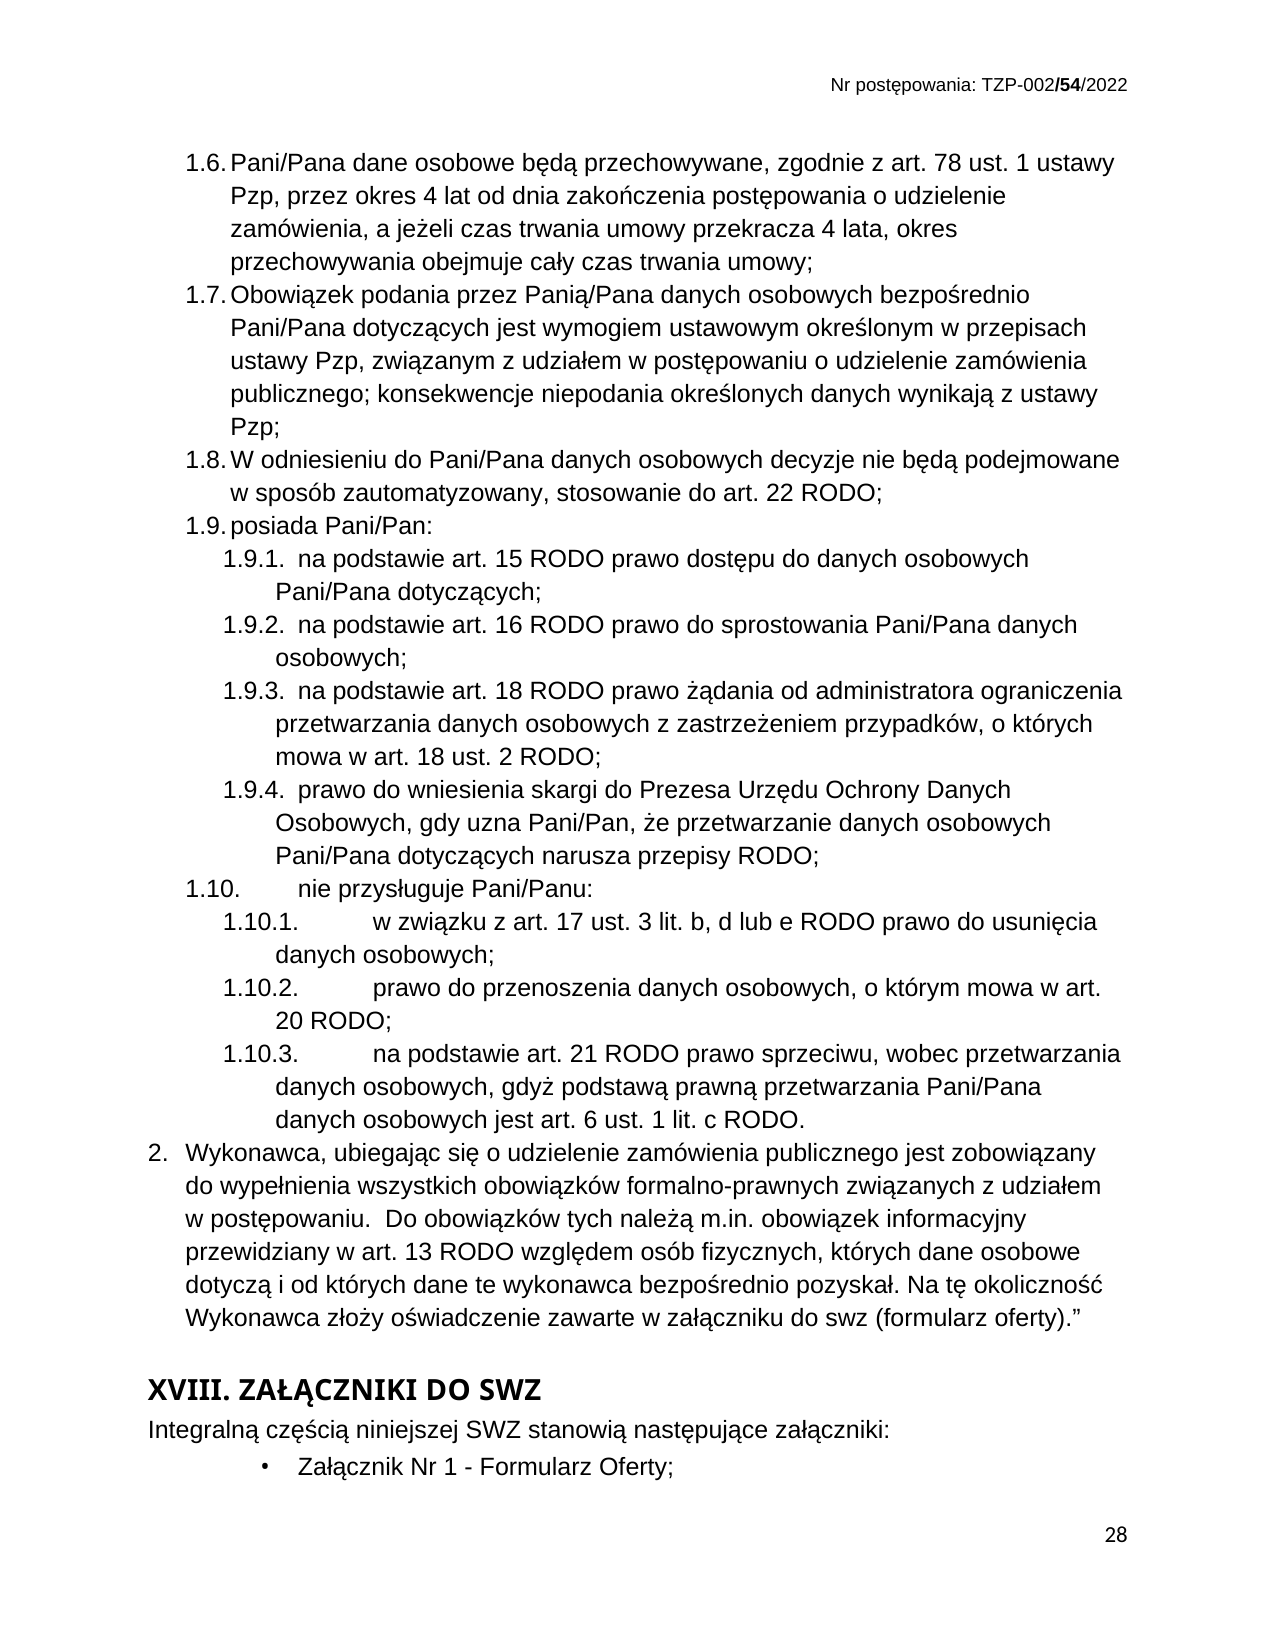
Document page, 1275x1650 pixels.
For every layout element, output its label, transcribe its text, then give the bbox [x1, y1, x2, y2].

list w związku z art. 17 ust. 3 lit. b, d lub e RODO prawo do usunięcia danych osobowych; [223, 907, 1127, 969]
list prawo do wniesienia skargi do Prezesa Urzędu Ochrony Danych Osobowych, gdy uzna Pani/Pan, że przetwarzanie danych osobowych Pani/Pana dotyczących narusza przepisy RODO; [223, 775, 1127, 870]
list na podstawie art. 21 RODO prawo sprzeciwu, wobec przetwarzania danych osobowych, gdyż podstawą prawną przetwarzania Pani/Pana danych osobowych jest art. 6 ust. 1 lit. c RODO. [223, 1039, 1127, 1134]
list nie przysługuje Pani/Panu: [185, 874, 1127, 903]
list na podstawie art. 15 RODO prawo dostępu do danych osobowych Pani/Pana dotyczących; [223, 544, 1127, 606]
list Obowiązek podania przez Panią/Pana danych osobowych bezpośrednio Pani/Pana dotyczących jest wymogiem ustawowym określonym w przepisach ustawy Pzp, związanym z udziałem w postępowaniu o udzielenie zamówienia publicznego; konsekwencje niepodania określonych danych wynikają z ustawy Pzp; [185, 280, 1127, 441]
list posiada Pani/Pan: [185, 511, 1127, 539]
list prawo do przenoszenia danych osobowych, o którym mowa w art. 20 RODO; [223, 973, 1127, 1035]
text Integralną częścią niniejszej SWZ stanowią następujące załączniki: [148, 1416, 1127, 1444]
list na podstawie art. 16 RODO prawo do sprostowania Pani/Pana danych osobowych; [223, 610, 1127, 672]
subtitle XVIII. Załączniki do SWZ [148, 1370, 1127, 1409]
list Pani/Pana dane osobowe będą przechowywane, zgodnie z art. 78 ust. 1 ustawy Pzp, przez okres 4 lat od dnia zakończenia postępowania o udzielenie zamówienia, a jeżeli czas trwania umowy przekracza 4 lata, okres przechowywania obejmuje cały czas trwania umowy; [185, 148, 1127, 275]
list na podstawie art. 18 RODO prawo żądania od administratora ograniczenia przetwarzania danych osobowych z zastrzeżeniem przypadków, o których mowa w art. 18 ust. 2 RODO; [223, 676, 1127, 771]
list Wykonawca, ubiegając się o udzielenie zamówienia publicznego jest zobowiązany do wypełnienia wszystkich obowiązków formalno-prawnych związanych z udziałem w postępowaniu. Do obowiązków tych należą m.in. obowiązek informacyjny przewidziany w art. 13 RODO względem osób fizycznych, których dane osobowe dotyczą i od których dane te wykonawca bezpośrednio pozyskał. Na tę okoliczność Wykonawca złoży oświadczenie zawarte w załączniku do swz (formularz oferty).” [148, 1138, 1127, 1332]
list W odniesieniu do Pani/Pana danych osobowych decyzje nie będą podejmowane w sposób zautomatyzowany, stosowanie do art. 22 RODO; [185, 445, 1127, 507]
list Załącznik Nr 1 - Formularz Oferty; [260, 1448, 1127, 1483]
